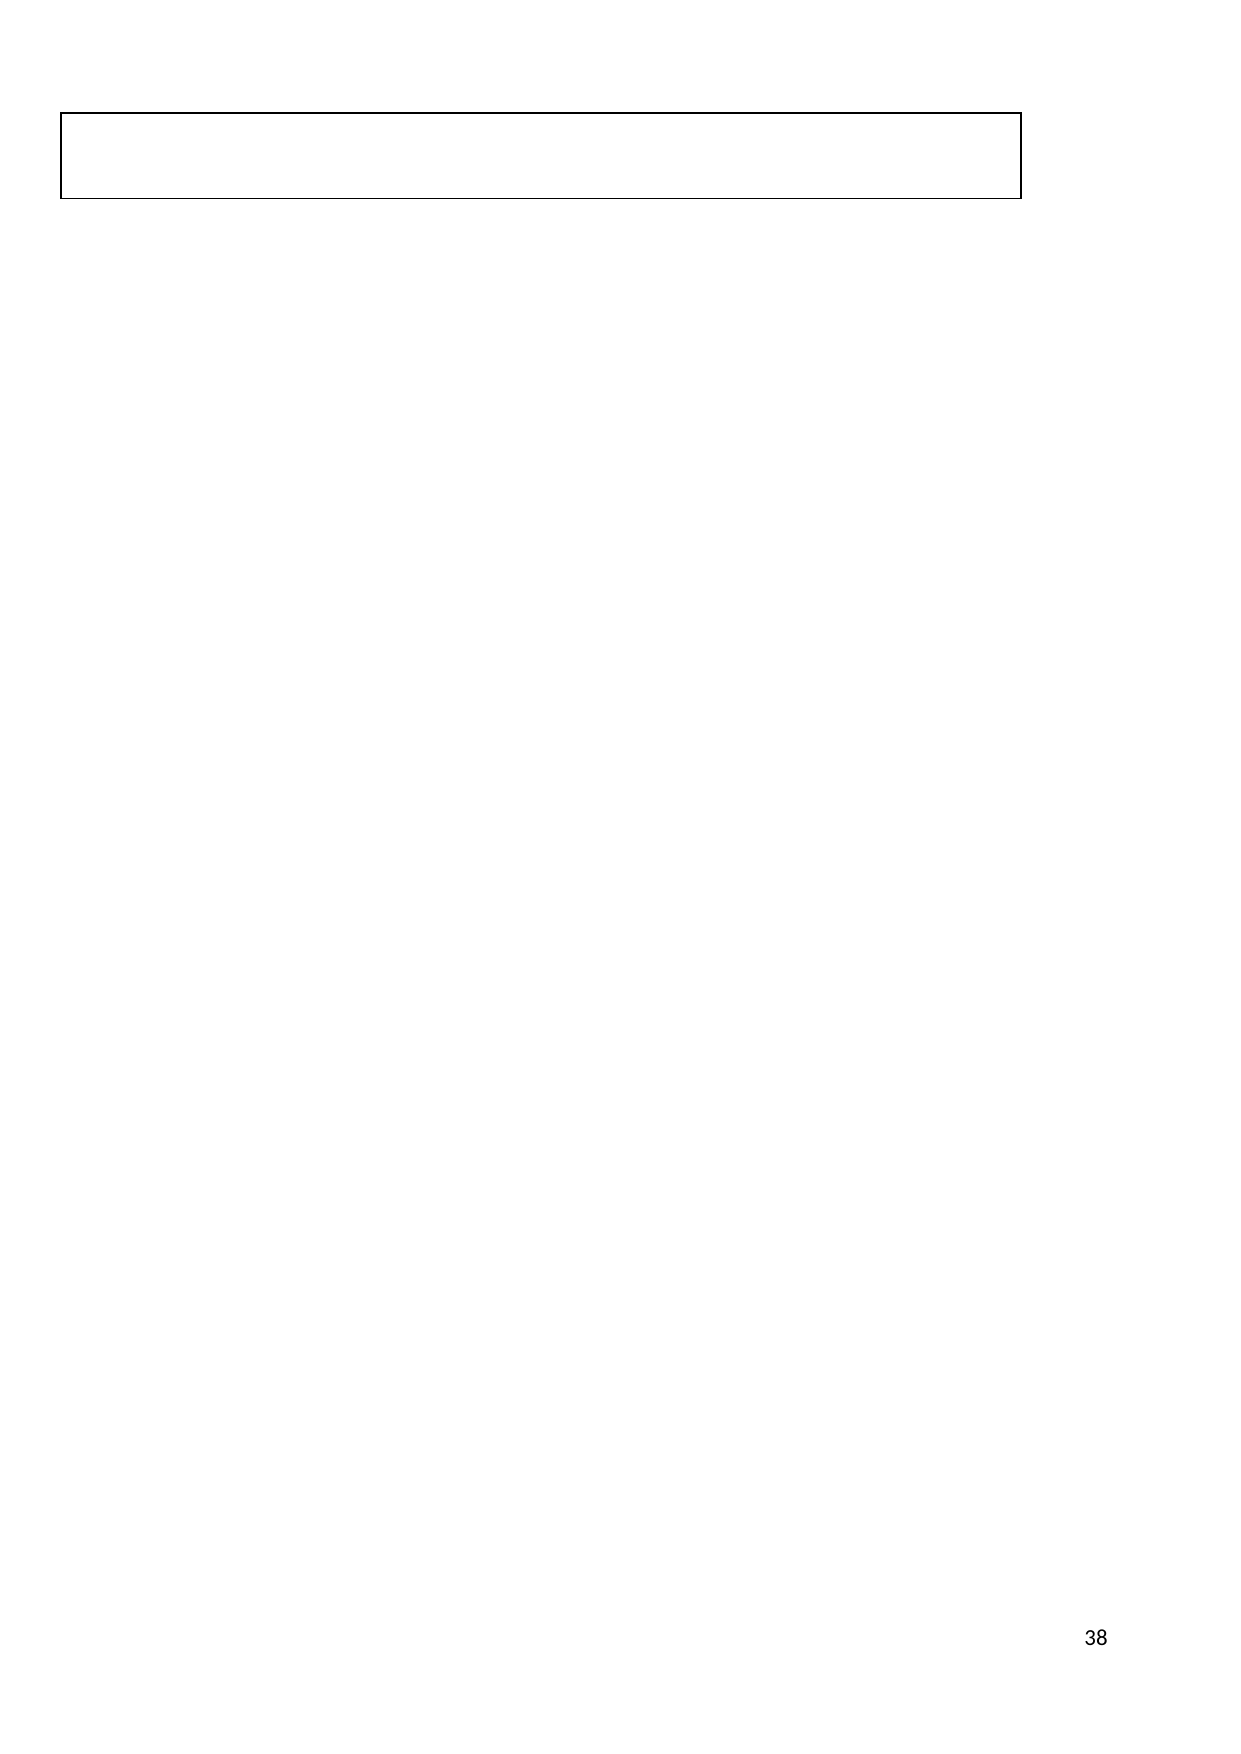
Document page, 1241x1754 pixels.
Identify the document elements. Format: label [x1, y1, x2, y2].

table_cell [62, 114, 1020, 197]
